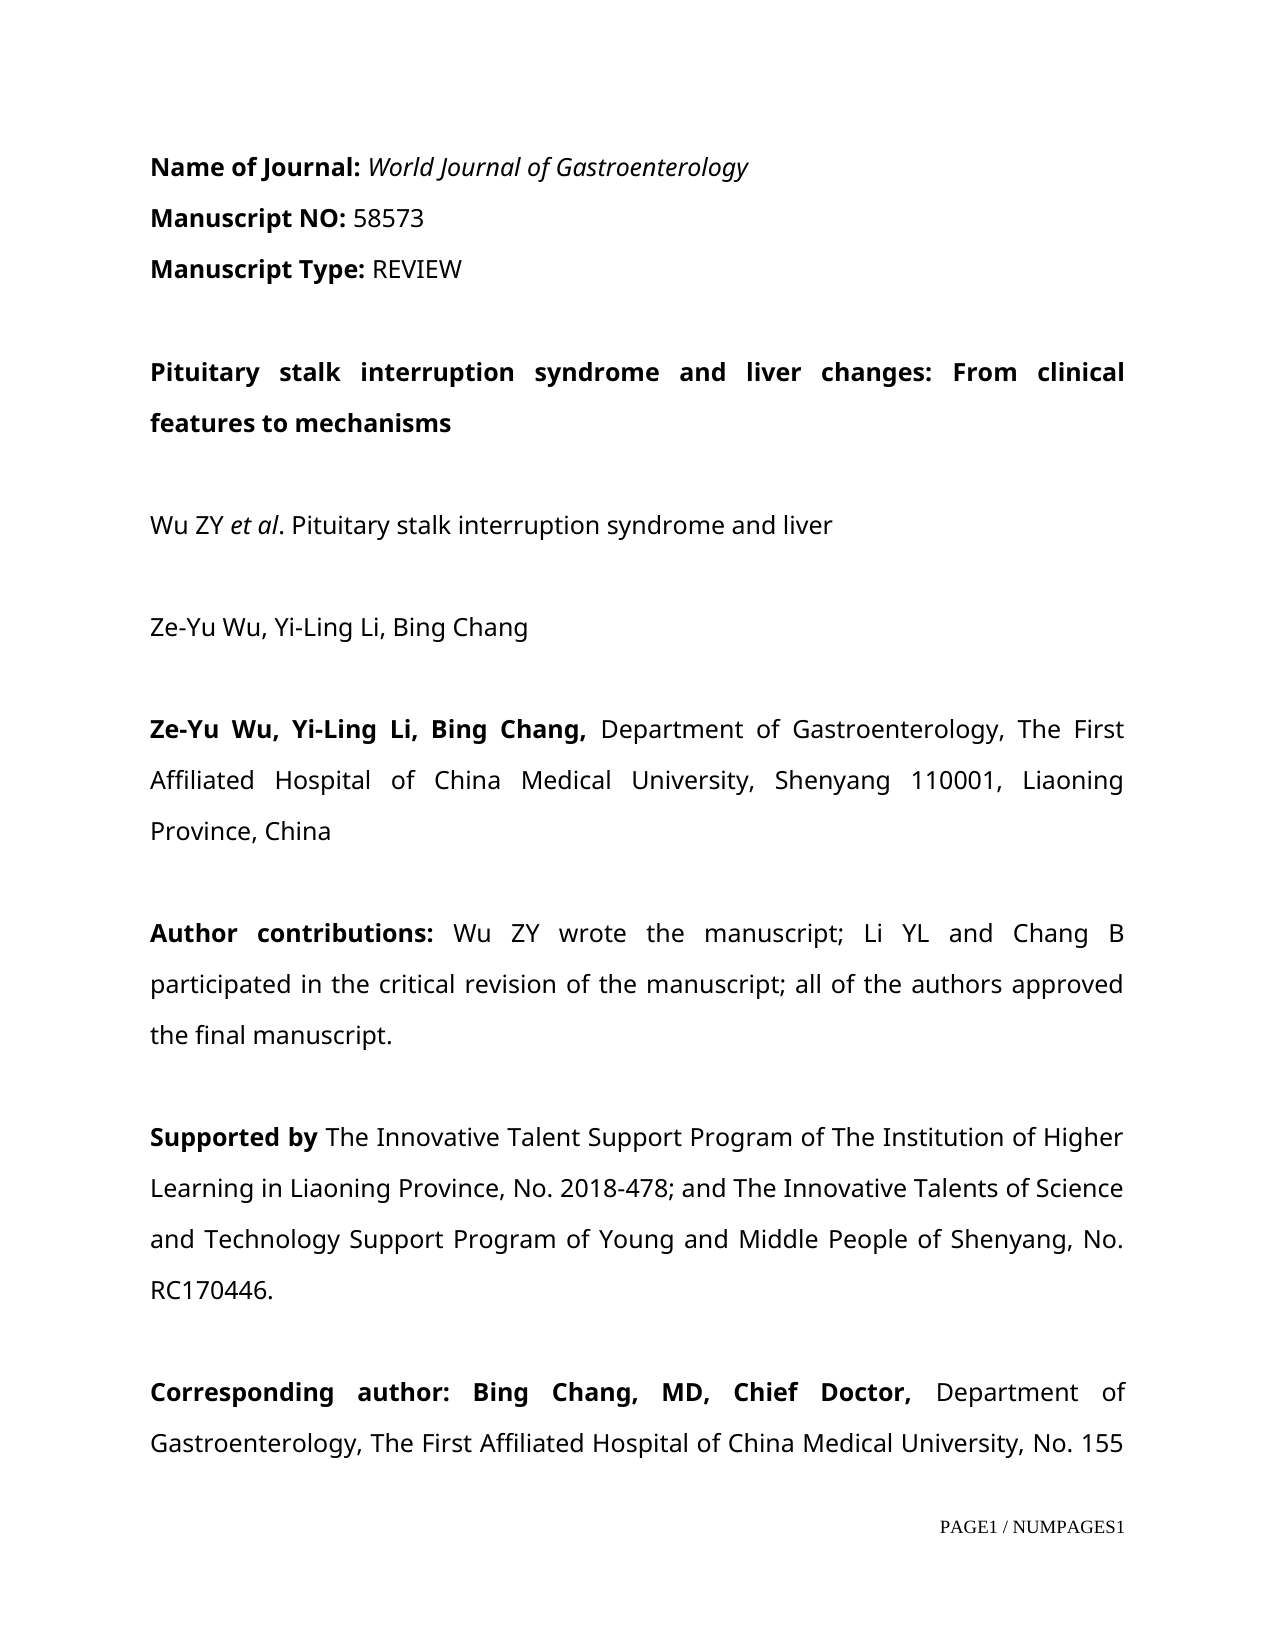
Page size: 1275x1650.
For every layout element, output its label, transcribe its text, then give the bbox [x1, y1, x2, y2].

text Supported by The Innovative Talent Support Program of The Institution of Higher Learning in Liaoning Province, No. 2018-478; and The Innovative Talents of Science and Technology Support Program of Young and Middle People of Shenyang, No. RC170446. [150, 1120, 1125, 1307]
text Ze-Yu Wu, Yi-Ling Li, Bing Chang, Department of Gastroenterology, The First Affiliated Hospital of China Medical University, Shenyang 110001, Liaoning Province, China [150, 711, 1125, 848]
text Pituitary stalk interruption syndrome and liver changes: from clinical features to mechanisms [150, 354, 1125, 439]
text Ze-Yu Wu, Yi-Ling Li, Bing Chang [150, 609, 1125, 643]
text Manuscript NO: 58573 [150, 201, 1125, 235]
text Wu ZY et al. Pituitary stalk interruption syndrome and liver [150, 507, 1125, 541]
text Author contributions: Wu ZY wrote the manuscript; Li YL and Chang B participated in the critical revision of the manuscript; all of the authors approved the final manuscript. [150, 916, 1125, 1052]
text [150, 1375, 1125, 1460]
text Name of Journal: World Journal of Gastroenterology [150, 150, 1125, 184]
text Manuscript Type: REVIEW [150, 252, 1125, 286]
